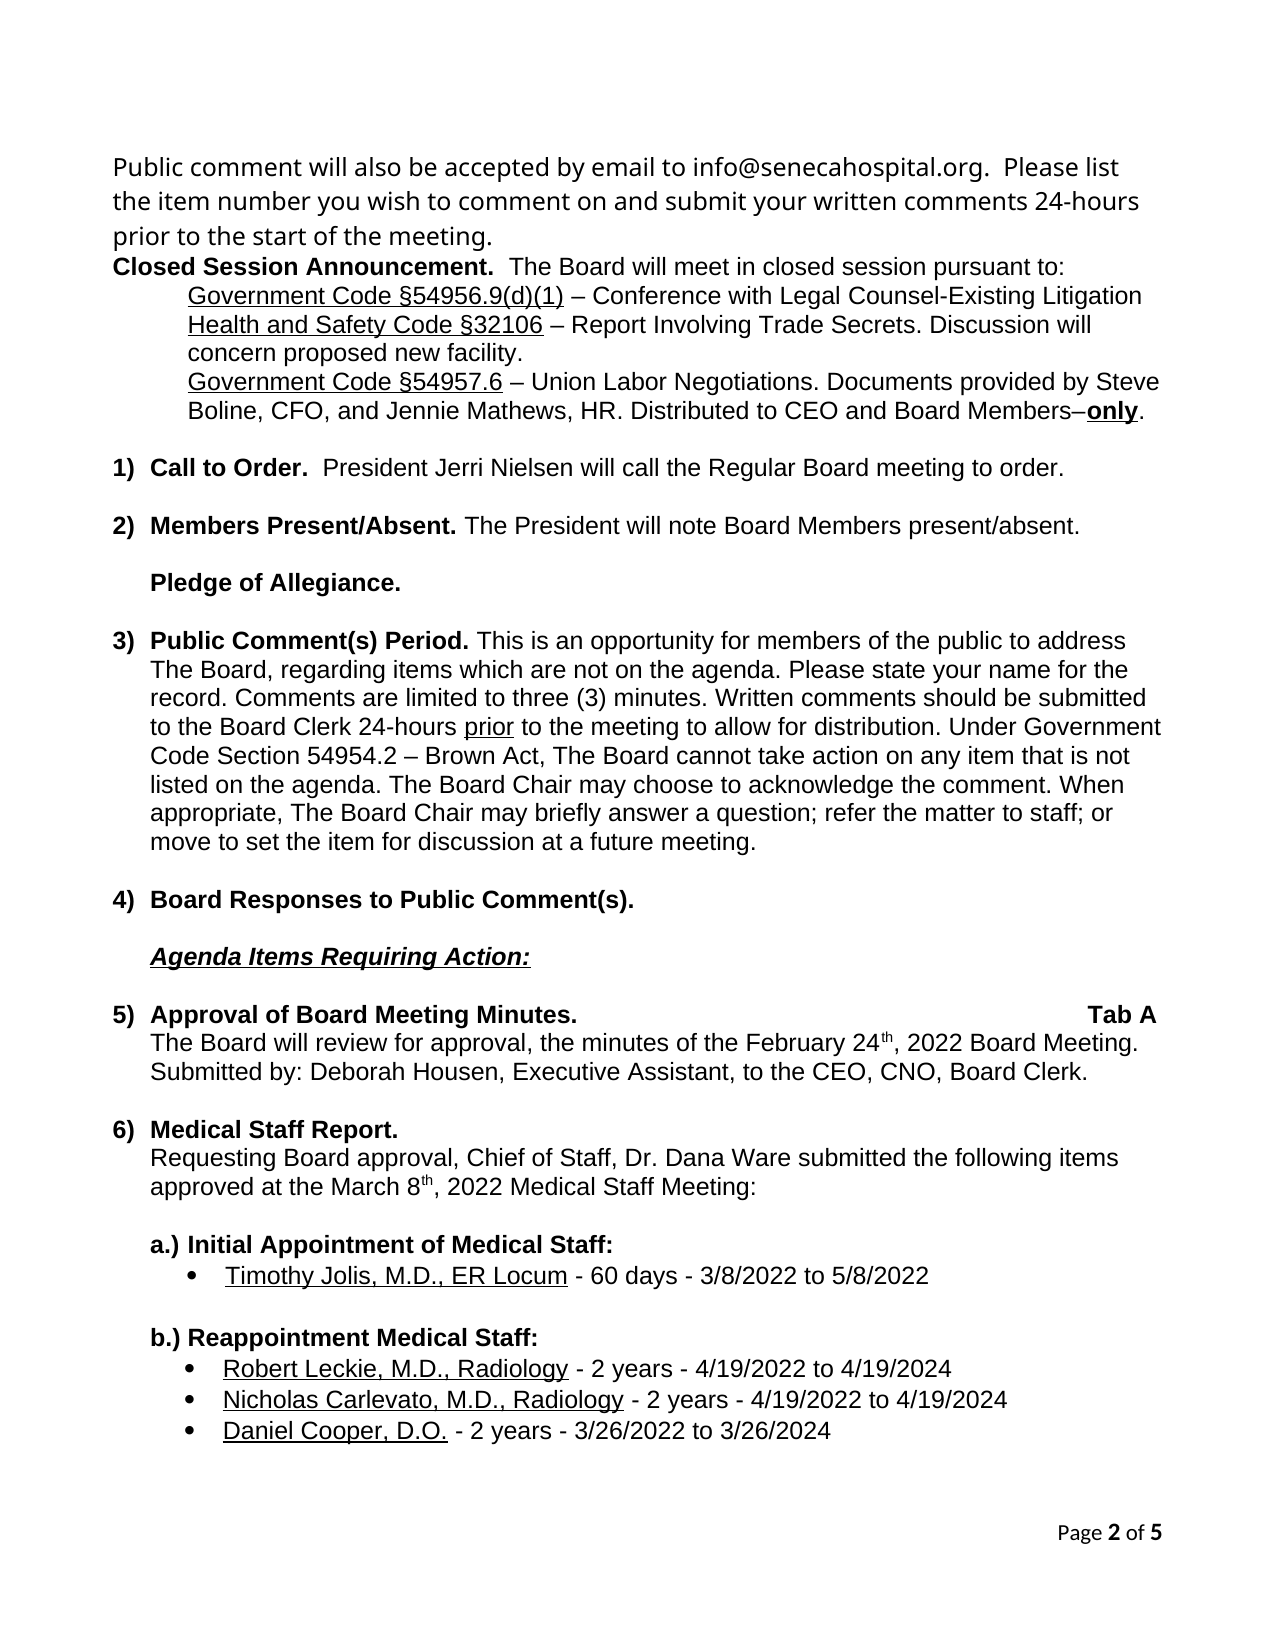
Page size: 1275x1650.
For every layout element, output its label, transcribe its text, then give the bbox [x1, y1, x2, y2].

text Health and Safety Code §32106 – Report Involving Trade Secrets. Discussion will concern proposed new facility. [187, 310, 1162, 367]
list Robert Leckie, M.D., Radiology - 2 years - 4/19/2022 to 4/19/2024 [185, 1354, 1162, 1383]
text Requesting Board approval, Chief of Staff, Dr. Dana Ware submitted the following items approved at the March 8th, 2022 Medical Staff Meeting: [150, 1143, 1162, 1201]
list Reappointment Medical Staff: [150, 1323, 1162, 1352]
list Call to Order. President Jerri Nielsen will call the Regular Board meeting to order. [112, 453, 1162, 482]
list Pledge of Allegiance. [150, 568, 1162, 597]
list Board Responses to Public Comment(s). [112, 885, 1162, 913]
text Public comment will also be accepted by email to info@senecahospital.org. Please list the item number you wish to comment on and submit your written comments 24-hours prior to the start of the meeting. [112, 150, 1162, 252]
list Medical Staff Report. [112, 1115, 1162, 1143]
list Daniel Cooper, D.O. - 2 years - 3/26/2022 to 3/26/2024 [185, 1416, 1162, 1445]
text Closed Session Announcement. The Board will meet in closed session pursuant to: [112, 252, 1162, 281]
list Initial Appointment of Medical Staff: [150, 1230, 1162, 1258]
list Timothy Jolis, M.D., ER Locum - 60 days - 3/8/2022 to 5/8/2022 [187, 1261, 1162, 1289]
list Members Present/Absent. The President will note Board Members present/absent. [112, 511, 1162, 540]
list Approval of Board Meeting Minutes. Tab A [112, 1000, 1162, 1028]
list Nicholas Carlevato, M.D., Radiology - 2 years - 4/19/2022 to 4/19/2024 [185, 1385, 1162, 1414]
text Government Code §54956.9(d)(1) – Conference with Legal Counsel-Existing Litigation [187, 281, 1162, 310]
list Agenda Items Requiring Action: [150, 942, 1162, 971]
list The Board will review for approval, the minutes of the February 24th, 2022 Board Meeting. Submitted by: Deborah Housen, Executive Assistant, to the CEO, CNO, Board Clerk. [150, 1028, 1162, 1086]
list Public Comment(s) Period. This is an opportunity for members of the public to address The Board, regarding items which are not on the agenda. Please state your name for the record. Comments are limited to three (3) minutes. Written comments should be submitted to the Board Clerk 24-hours prior to the meeting to allow for distribution. Under Government Code Section 54954.2 – Brown Act, The Board cannot take action on any item that is not listed on the agenda. The Board Chair may choose to acknowledge the comment. When appropriate, The Board Chair may briefly answer a question; refer the matter to staff; or move to set the item for discussion at a future meeting. [112, 626, 1162, 856]
text Government Code §54957.6 – Union Labor Negotiations. Documents provided by Steve Boline, CFO, and Jennie Mathews, HR. Distributed to CEO and Board Members–only. [187, 367, 1162, 425]
